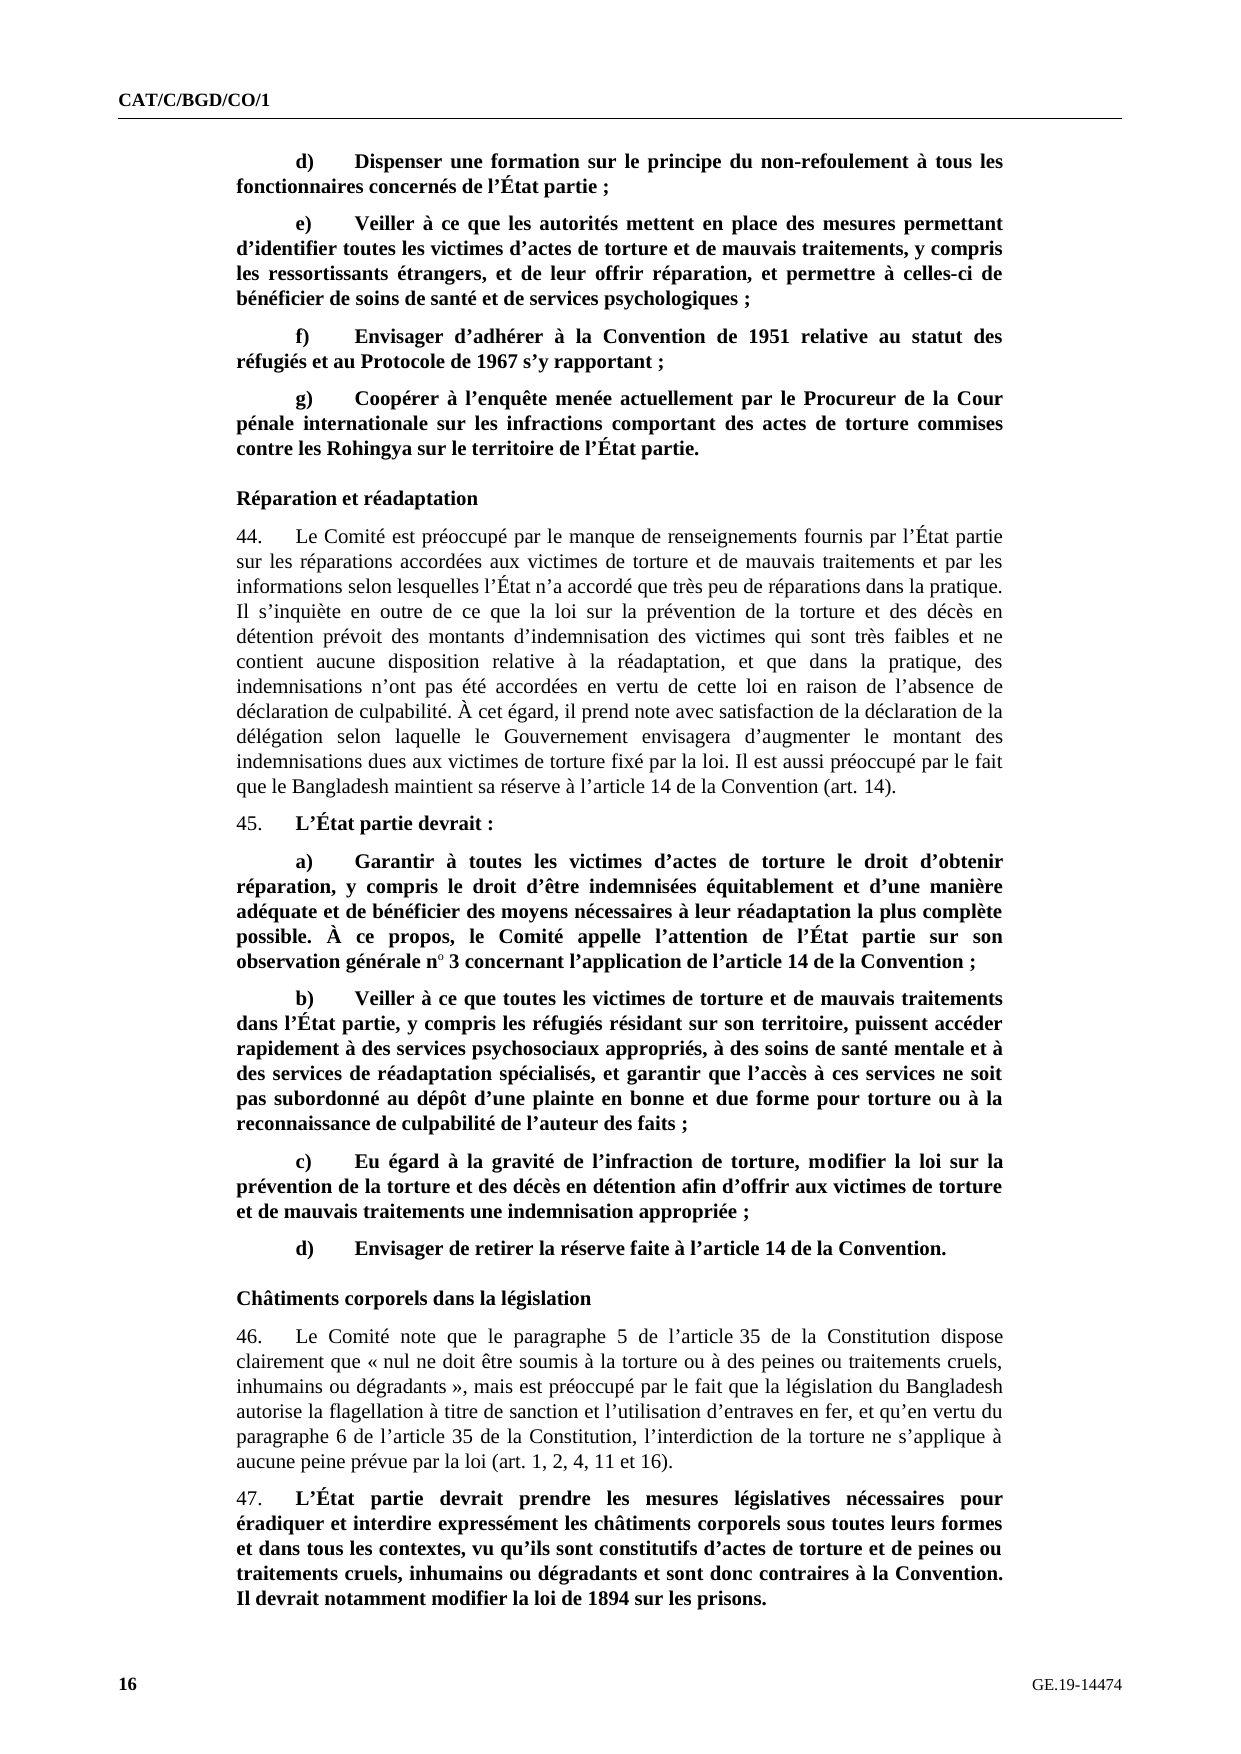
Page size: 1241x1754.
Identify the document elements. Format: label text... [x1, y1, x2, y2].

text f) Envisager d’adhérer à la Convention de 1951 relative au statut des réfugiés et au Protocole de 1967 s’y rapportant ; [236, 323, 1004, 373]
text d) Dispenser une formation sur le principe du non-refoulement à tous les fonctionnaires concernés de l’État partie ; [236, 148, 1004, 198]
text a) Garantir à toutes les victimes d’actes de torture le droit d’obtenir réparation, y compris le droit d’être indemnisées équitablement et d’une manière adéquate et de bénéficier des moyens nécessaires à leur réadaptation la plus complète possible. À ce propos, le Comité appelle l’attention de l’État partie sur son observation générale no 3 concernant l’application de l’article 14 de la Convention ; [236, 848, 1004, 973]
text e) Veiller à ce que les autorités mettent en place des mesures permettant d’identifier toutes les victimes d’actes de torture et de mauvais traitements, y compris les ressortissants étrangers, et de leur offrir réparation, et permettre à celles-ci de bénéficier de soins de santé et de services psychologiques ; [236, 210, 1004, 310]
text 46. Le Comité note que le paragraphe 5 de l’article 35 de la Constitution dispose clairement que « nul ne doit être soumis à la torture ou à des peines ou traitements cruels, inhumains ou dégradants », mais est préoccupé par le fait que la législation du Bangladesh autorise la flagellation à titre de sanction et l’utilisation d’entraves en fer, et qu’en vertu du paragraphe 6 de l’article 35 de la Constitution, l’interdiction de la torture ne s’applique à aucune peine prévue par la loi (art. 1, 2, 4, 11 et 16). [236, 1323, 1004, 1473]
text Réparation et réadaptation [118, 485, 1004, 510]
text 45. L’État partie devrait : [236, 810, 1004, 835]
text 47. L’État partie devrait prendre les mesures législatives nécessaires pour éradiquer et interdire expressément les châtiments corporels sous toutes leurs formes et dans tous les contextes, vu qu’ils sont constitutifs d’actes de torture et de peines ou traitements cruels, inhumains ou dégradants et sont donc contraires à la Convention. Il devrait notamment modifier la loi de 1894 sur les prisons. [236, 1485, 1004, 1610]
text d) Envisager de retirer la réserve faite à l’article 14 de la Convention. [236, 1235, 1004, 1260]
text c) Eu égard à la gravité de l’infraction de torture, modifier la loi sur la prévention de la torture et des décès en détention afin d’offrir aux victimes de torture et de mauvais traitements une indemnisation appropriée ; [236, 1148, 1004, 1223]
text g) Coopérer à l’enquête menée actuellement par le Procureur de la Cour pénale internationale sur les infractions comportant des actes de torture commises contre les Rohingya sur le territoire de l’État partie. [236, 385, 1004, 460]
text Châtiments corporels dans la législation [118, 1285, 1004, 1310]
text 44. Le Comité est préoccupé par le manque de renseignements fournis par l’État partie sur les réparations accordées aux victimes de torture et de mauvais traitements et par les informations selon lesquelles l’État n’a accordé que très peu de réparations dans la pratique. Il s’inquiète en outre de ce que la loi sur la prévention de la torture et des décès en détention prévoit des montants d’indemnisation des victimes qui sont très faibles et ne contient aucune disposition relative à la réadaptation, et que dans la pratique, des indemnisations n’ont pas été accordées en vertu de cette loi en raison de l’absence de déclaration de culpabilité. À cet égard, il prend note avec satisfaction de la déclaration de la délégation selon laquelle le Gouvernement envisagera d’augmenter le montant des indemnisations dues aux victimes de torture fixé par la loi. Il est aussi préoccupé par le fait que le Bangladesh maintient sa réserve à l’article 14 de la Convention (art. 14). [236, 523, 1004, 798]
text b) Veiller à ce que toutes les victimes de torture et de mauvais traitements dans l’État partie, y compris les réfugiés résidant sur son territoire, puissent accéder rapidement à des services psychosociaux appropriés, à des soins de santé mentale et à des services de réadaptation spécialisés, et garantir que l’accès à ces services ne soit pas subordonné au dépôt d’une plainte en bonne et due forme pour torture ou à la reconnaissance de culpabilité de l’auteur des faits ; [236, 985, 1004, 1135]
